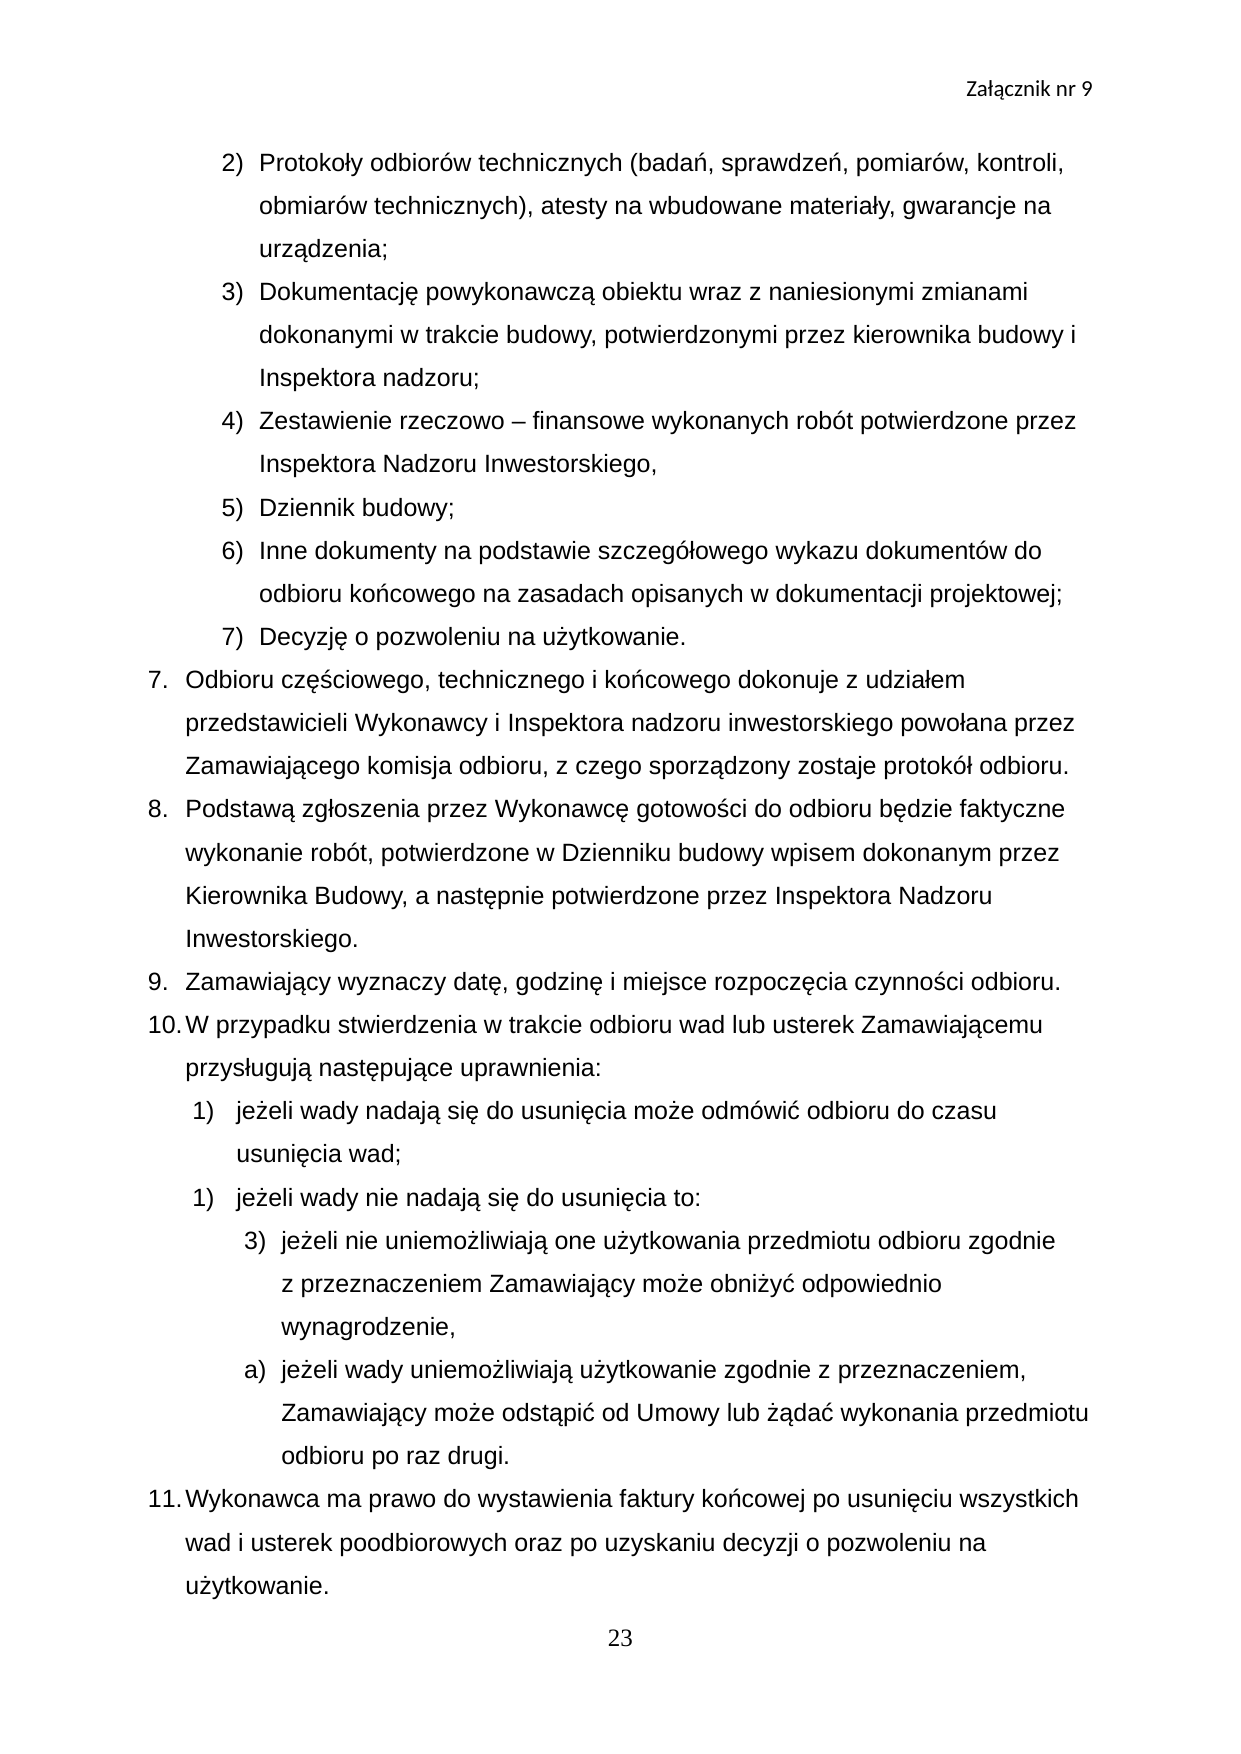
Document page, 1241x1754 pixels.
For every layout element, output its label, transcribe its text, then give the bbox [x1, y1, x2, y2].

list W przypadku stwierdzenia w trakcie odbioru wad lub usterek Zamawiającemu przysługują następujące uprawnienia: [148, 1010, 1093, 1082]
list Dokumentację powykonawczą obiektu wraz z naniesionymi zmianami dokonanymi w trakcie budowy, potwierdzonymi przez kierownika budowy i Inspektora nadzoru; [221, 277, 1093, 392]
list Dziennik budowy; [221, 493, 1093, 521]
list Zamawiający wyznaczy datę, godzinę i miejsce rozpoczęcia czynności odbioru. [148, 967, 1093, 996]
list jeżeli wady nadają się do usunięcia może odmówić odbioru do czasu usunięcia wad; [192, 1096, 1093, 1168]
list Odbioru częściowego, technicznego i końcowego dokonuje z udziałem przedstawicieli Wykonawcy i Inspektora nadzoru inwestorskiego powołana przez Zamawiającego komisja odbioru, z czego sporządzony zostaje protokół odbioru. [148, 665, 1093, 780]
list Inne dokumenty na podstawie szczegółowego wykazu dokumentów do odbioru końcowego na zasadach opisanych w dokumentacji projektowej; [221, 536, 1093, 608]
list jeżeli nie uniemożliwiają one użytkowania przedmiotu odbioru zgodnie z przeznaczeniem Zamawiający może obniżyć odpowiednio wynagrodzenie, [244, 1226, 1093, 1341]
list Wykonawca ma prawo do wystawienia faktury końcowej po usunięciu wszystkich wad i usterek poodbiorowych oraz po uzyskaniu decyzji o pozwoleniu na użytkowanie. [148, 1484, 1093, 1599]
list jeżeli wady nie nadają się do usunięcia to: [192, 1183, 1093, 1211]
list Zestawienie rzeczowo – finansowe wykonanych robót potwierdzone przez Inspektora Nadzoru Inwestorskiego, [221, 406, 1093, 478]
list Podstawą zgłoszenia przez Wykonawcę gotowości do odbioru będzie faktyczne wykonanie robót, potwierdzone w Dzienniku budowy wpisem dokonanym przez Kierownika Budowy, a następnie potwierdzone przez Inspektora Nadzoru Inwestorskiego. [148, 794, 1093, 953]
list Protokoły odbiorów technicznych (badań, sprawdzeń, pomiarów, kontroli, obmiarów technicznych), atesty na wbudowane materiały, gwarancje na urządzenia; [221, 148, 1093, 263]
list Decyzję o pozwoleniu na użytkowanie. [221, 622, 1093, 651]
list jeżeli wady uniemożliwiają użytkowanie zgodnie z przeznaczeniem, Zamawiający może odstąpić od Umowy lub żądać wykonania przedmiotu odbioru po raz drugi. [244, 1355, 1093, 1470]
